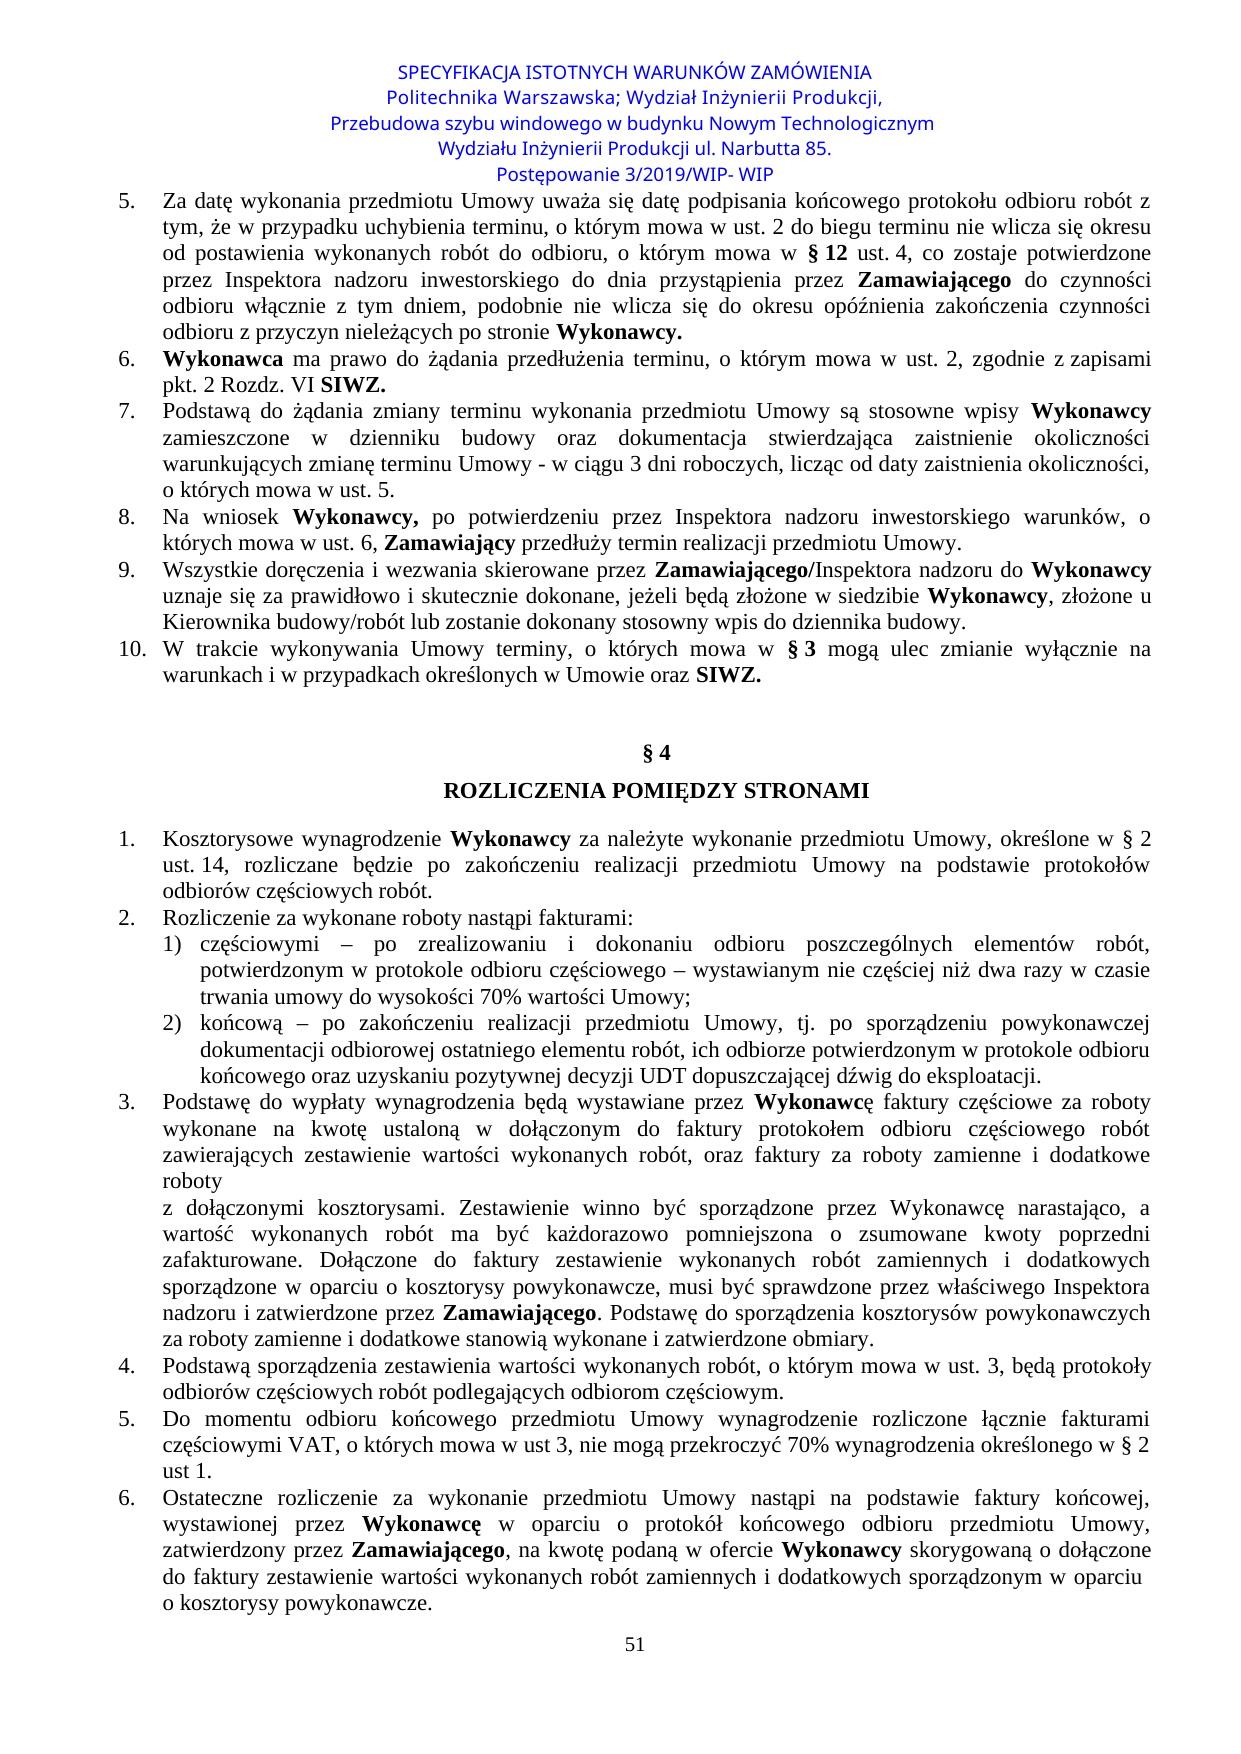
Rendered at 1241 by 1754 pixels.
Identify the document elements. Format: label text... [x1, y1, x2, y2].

list Na wniosek Wykonawcy, po potwierdzeniu przez Inspektora nadzoru inwestorskiego warunków, o których mowa w ust. 6, Zamawiający przedłuży termin realizacji przedmiotu Umowy. [118, 503, 1152, 556]
text § 4 [155, 739, 1157, 765]
list Podstawę do wypłaty wynagrodzenia będą wystawiane przez Wykonawcę faktury częściowe za roboty wykonane na kwotę ustaloną w dołączonym do faktury protokołem odbioru częściowego robót zawierających zestawienie wartości wykonanych robót, oraz faktury za roboty zamienne i dodatkowe roboty z dołączonymi kosztorysami. Zestawienie winno być sporządzone przez Wykonawcę narastająco, a wartość wykonanych robót ma być każdorazowo pomniejszona o zsumowane kwoty poprzedni zafakturowane. Dołączone do faktury zestawienie wykonanych robót zamiennych i dodatkowych sporządzone w oparciu o kosztorysy powykonawcze, musi być sprawdzone przez właściwego Inspektora nadzoru i zatwierdzone przez Zamawiającego. Podstawę do sporządzenia kosztorysów powykonawczych za roboty zamienne i dodatkowe stanowią wykonane i zatwierdzone obmiary. [118, 1088, 1152, 1352]
text ROZLICZENIA POMIĘDZY STRONAMI [155, 778, 1157, 804]
list Podstawą do żądania zmiany terminu wykonania przedmiotu Umowy są stosowne wpisy Wykonawcy zamieszczone w dzienniku budowy oraz dokumentacja stwierdzająca zaistnienie okoliczności warunkujących zmianę terminu Umowy - w ciągu 3 dni roboczych, licząc od daty zaistnienia okoliczności, o których mowa w ust. 5. [118, 397, 1152, 503]
list końcową – po zakończeniu realizacji przedmiotu Umowy, tj. po sporządzeniu powykonawczej dokumentacji odbiorowej ostatniego elementu robót, ich odbiorze potwierdzonym w protokole odbioru końcowego oraz uzyskaniu pozytywnej decyzji UDT dopuszczającej dźwig do eksploatacji. [162, 1009, 1152, 1088]
list Wszystkie doręczenia i wezwania skierowane przez Zamawiającego/Inspektora nadzoru do Wykonawcy uznaje się za prawidłowo i skutecznie dokonane, jeżeli będą złożone w siedzibie Wykonawcy, złożone u Kierownika budowy/robót lub zostanie dokonany stosowny wpis do dziennika budowy. [118, 556, 1152, 635]
list Kosztorysowe wynagrodzenie Wykonawcy za należyte wykonanie przedmiotu Umowy, określone w § 2 ust. 14, rozliczane będzie po zakończeniu realizacji przedmiotu Umowy na podstawie protokołów odbiorów częściowych robót. [118, 825, 1152, 904]
list Wykonawca ma prawo do żądania przedłużenia terminu, o którym mowa w ust. 2, zgodnie z zapisami pkt. 2 Rozdz. VI SIWZ. [118, 345, 1152, 397]
list Podstawą sporządzenia zestawienia wartości wykonanych robót, o którym mowa w ust. 3, będą protokoły odbiorów częściowych robót podlegających odbiorom częściowym. [118, 1352, 1152, 1404]
list Rozliczenie za wykonane roboty nastąpi fakturami: [118, 904, 1152, 930]
list Za datę wykonania przedmiotu Umowy uważa się datę podpisania końcowego protokołu odbioru robót z tym, że w przypadku uchybienia terminu, o którym mowa w ust. 2 do biegu terminu nie wlicza się okresu od postawienia wykonanych robót do odbioru, o którym mowa w § 12 ust. 4, co zostaje potwierdzone przez Inspektora nadzoru inwestorskiego do dnia przystąpienia przez Zamawiającego do czynności odbioru włącznie z tym dniem, podobnie nie wlicza się do okresu opóźnienia zakończenia czynności odbioru z przyczyn nieleżących po stronie Wykonawcy. [118, 187, 1152, 345]
list częściowymi – po zrealizowaniu i dokonaniu odbioru poszczególnych elementów robót, potwierdzonym w protokole odbioru częściowego – wystawianym nie częściej niż dwa razy w czasie trwania umowy do wysokości 70% wartości Umowy; [162, 930, 1152, 1009]
list Do momentu odbioru końcowego przedmiotu Umowy wynagrodzenie rozliczone łącznie fakturami częściowymi VAT, o których mowa w ust 3, nie mogą przekroczyć 70% wynagrodzenia określonego w § 2 ust 1. [118, 1404, 1152, 1484]
list W trakcie wykonywania Umowy terminy, o których mowa w § 3 mogą ulec zmianie wyłącznie na warunkach i w przypadkach określonych w Umowie oraz SIWZ. [118, 635, 1152, 687]
list Ostateczne rozliczenie za wykonanie przedmiotu Umowy nastąpi na podstawie faktury końcowej, wystawionej przez Wykonawcę w oparciu o protokół końcowego odbioru przedmiotu Umowy, zatwierdzony przez Zamawiającego, na kwotę podaną w ofercie Wykonawcy skorygowaną o dołączone do faktury zestawienie wartości wykonanych robót zamiennych i dodatkowych sporządzonym w oparciu o kosztorysy powykonawcze. [118, 1484, 1152, 1615]
